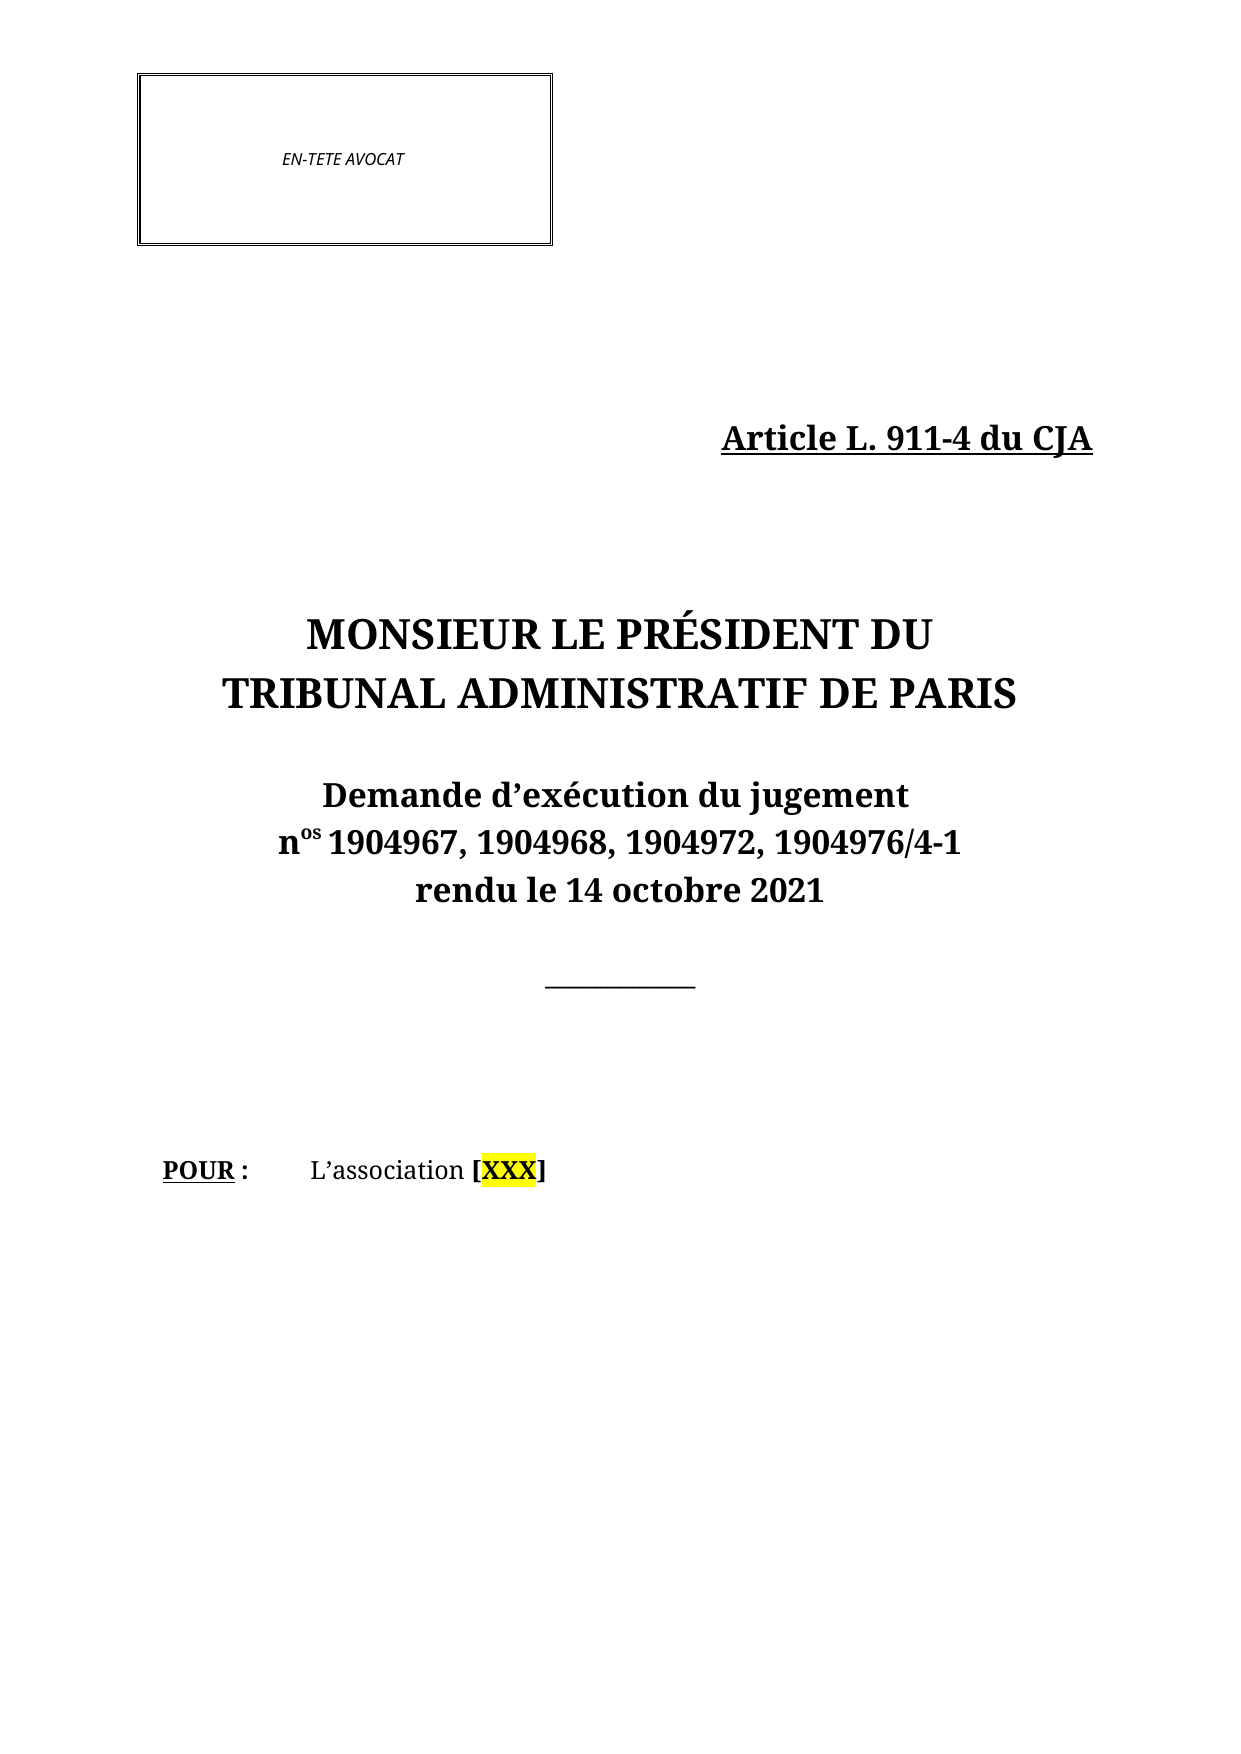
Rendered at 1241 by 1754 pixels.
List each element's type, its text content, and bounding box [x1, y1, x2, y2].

text POUR : L’association [XXX] [162, 1153, 482, 1187]
text POUR : L’association [XXX] [536, 1153, 1093, 1187]
text Article L. 911-4 du CJA [148, 414, 1093, 460]
text MONSIEUR LE PRÉSIDENT DU TRIBUNAL ADMINISTRATIF DE PARIS [148, 605, 1093, 721]
text Demande d’exécution du jugement nos 1904967, 1904968, 1904972, 1904976/4-1 rendu le 14 octobre 2021 [148, 772, 1093, 912]
text ____________ [148, 962, 1093, 991]
table_header EN-TETE AVOCAT [141, 76, 550, 243]
